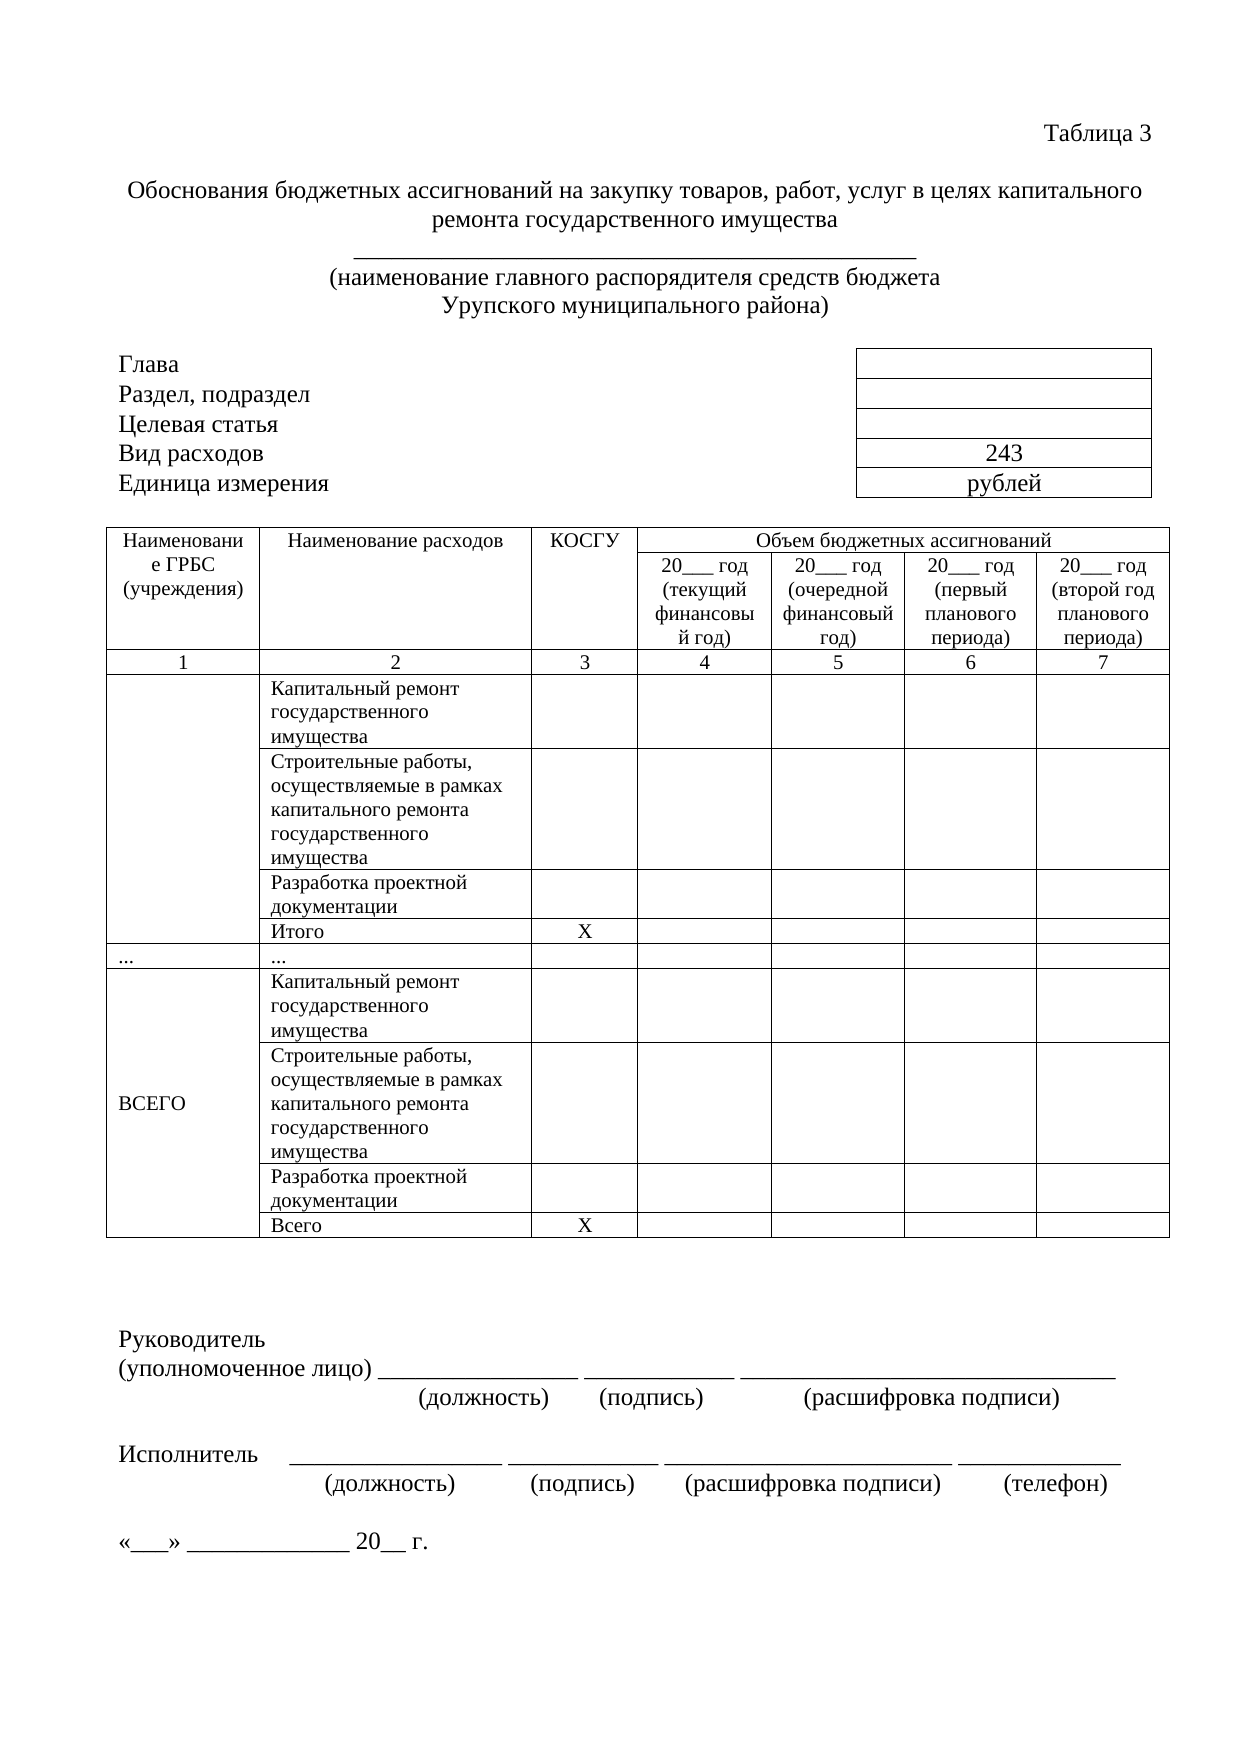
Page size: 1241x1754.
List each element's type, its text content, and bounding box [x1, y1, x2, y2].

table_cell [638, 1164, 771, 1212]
text _____________________________________________ [118, 233, 1152, 262]
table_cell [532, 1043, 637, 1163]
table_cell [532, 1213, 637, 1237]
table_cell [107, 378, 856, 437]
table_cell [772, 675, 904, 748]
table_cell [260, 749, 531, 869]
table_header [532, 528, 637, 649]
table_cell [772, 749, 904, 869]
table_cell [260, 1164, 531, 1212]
text Обоснования бюджетных ассигнований на закупку товаров, работ, услуг в целях капитального ремонта государственного имущества [118, 176, 1152, 233]
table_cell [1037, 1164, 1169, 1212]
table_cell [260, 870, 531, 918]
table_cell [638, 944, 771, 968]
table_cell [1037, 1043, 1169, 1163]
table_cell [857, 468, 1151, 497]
text Исполнитель _________________ ____________ _______________________ _____________ [118, 1439, 1152, 1468]
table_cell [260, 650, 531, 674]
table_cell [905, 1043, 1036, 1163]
text (наименование главного распорядителя средств бюджета [118, 262, 1152, 291]
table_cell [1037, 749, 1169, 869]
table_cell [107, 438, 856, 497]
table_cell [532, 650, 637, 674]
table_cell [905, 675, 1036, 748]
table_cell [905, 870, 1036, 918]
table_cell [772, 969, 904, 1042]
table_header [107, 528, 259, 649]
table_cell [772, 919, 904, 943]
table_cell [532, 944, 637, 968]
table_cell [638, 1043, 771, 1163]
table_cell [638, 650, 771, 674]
text Урупского муниципального района) [118, 291, 1152, 319]
text (уполномоченное лицо) ________________ ____________ ______________________________ [118, 1353, 1152, 1382]
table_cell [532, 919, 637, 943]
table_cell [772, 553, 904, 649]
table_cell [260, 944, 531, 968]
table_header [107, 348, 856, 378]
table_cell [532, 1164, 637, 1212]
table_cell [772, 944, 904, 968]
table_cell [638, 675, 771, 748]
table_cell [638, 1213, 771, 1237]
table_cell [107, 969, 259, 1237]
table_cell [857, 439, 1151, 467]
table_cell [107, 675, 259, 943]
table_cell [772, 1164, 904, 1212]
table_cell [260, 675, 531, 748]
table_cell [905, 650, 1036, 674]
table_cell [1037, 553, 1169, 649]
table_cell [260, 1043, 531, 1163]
text Руководитель [118, 1324, 1152, 1353]
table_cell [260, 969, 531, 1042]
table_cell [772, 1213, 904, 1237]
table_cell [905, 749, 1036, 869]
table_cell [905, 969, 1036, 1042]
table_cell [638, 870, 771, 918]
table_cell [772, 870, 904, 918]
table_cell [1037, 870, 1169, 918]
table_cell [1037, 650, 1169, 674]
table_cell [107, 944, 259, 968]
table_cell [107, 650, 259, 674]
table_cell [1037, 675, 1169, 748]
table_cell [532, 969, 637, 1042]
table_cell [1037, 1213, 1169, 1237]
text (должность) (подпись) (расшифровка подписи) [118, 1382, 1152, 1411]
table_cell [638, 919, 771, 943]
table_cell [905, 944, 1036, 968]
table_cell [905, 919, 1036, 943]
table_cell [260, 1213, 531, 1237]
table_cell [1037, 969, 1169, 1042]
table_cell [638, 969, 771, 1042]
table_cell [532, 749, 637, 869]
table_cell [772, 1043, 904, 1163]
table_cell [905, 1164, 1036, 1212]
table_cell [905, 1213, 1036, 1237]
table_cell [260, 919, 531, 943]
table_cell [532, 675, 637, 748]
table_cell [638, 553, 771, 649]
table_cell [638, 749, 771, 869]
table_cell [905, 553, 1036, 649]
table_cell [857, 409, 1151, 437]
text «___» _____________ 20__ г. [118, 1526, 1152, 1554]
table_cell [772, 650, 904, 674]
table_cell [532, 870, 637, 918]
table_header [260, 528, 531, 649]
text (должность) (подпись) (расшифровка подписи) (телефон) [118, 1468, 1152, 1497]
text Таблица 3 [118, 118, 1152, 147]
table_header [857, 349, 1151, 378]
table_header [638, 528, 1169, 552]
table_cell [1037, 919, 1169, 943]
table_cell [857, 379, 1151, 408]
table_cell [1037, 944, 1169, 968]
